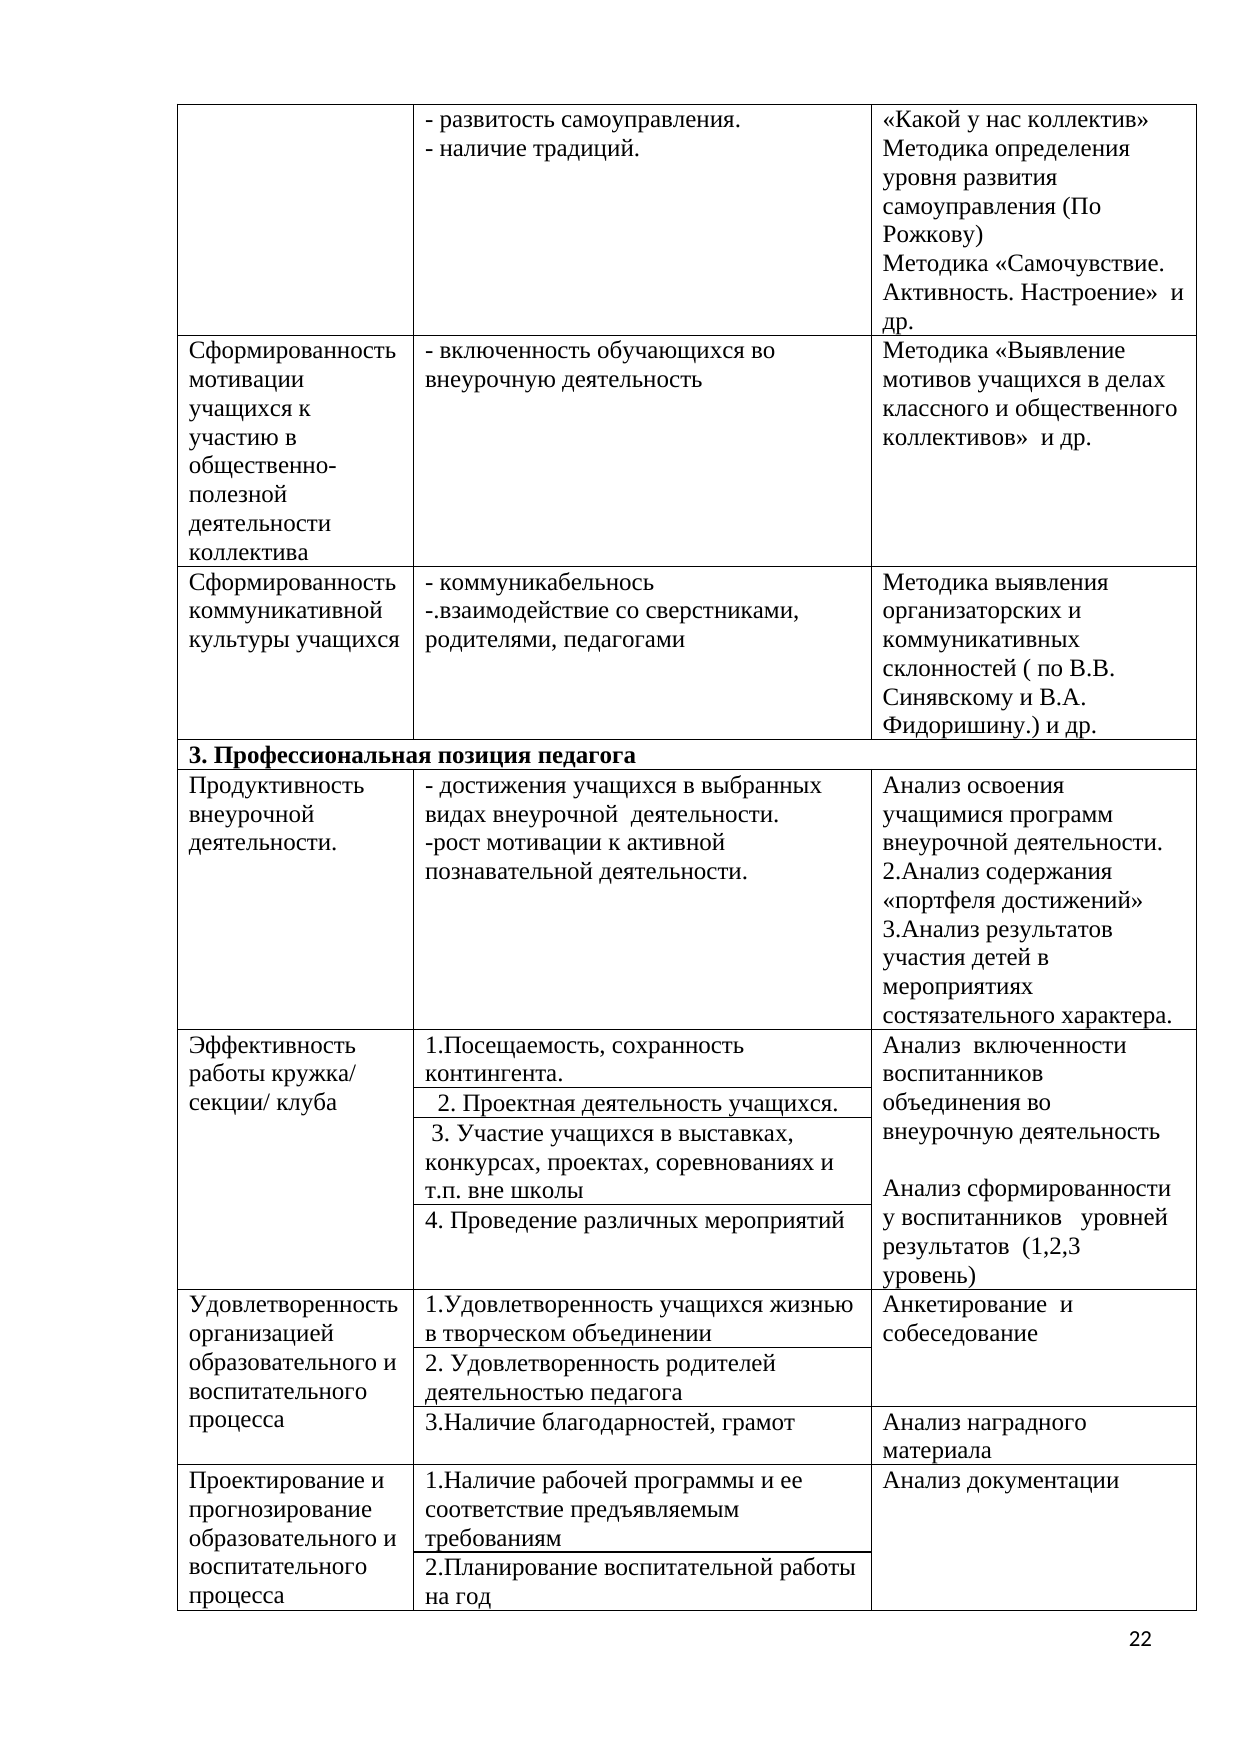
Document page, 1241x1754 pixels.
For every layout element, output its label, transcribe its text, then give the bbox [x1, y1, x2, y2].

table_cell - коммуникабельнось -.взаимодействие со сверстниками, родителями, педагогами [414, 567, 871, 739]
table_cell Анализ наградного материала [872, 1407, 1196, 1464]
table_cell 4. Проведение различных мероприятий [414, 1205, 871, 1288]
table_cell 1.Наличие рабочей программы и ее соответствие предъявляемым требованиям [414, 1465, 871, 1551]
table_cell Анализ включенности воспитанников объединения во внеурочную деятельность Анализ сформированности у воспитанников уровней результатов (1,2,3 уровень) [872, 1030, 1196, 1288]
table_cell Методика выявления организаторских и коммуникативных склонностей ( по В.В. Синявскому и В.А. Фидоришину.) и др. [872, 567, 1196, 739]
table_cell 2.Планирование воспитательной работы на год [414, 1553, 871, 1610]
table_cell 1.Посещаемость, сохранность контингента. [414, 1030, 871, 1087]
table_cell Анализ освоения учащимися программ внеурочной деятельности. 2.Анализ содержания «портфеля достижений» 3.Анализ результатов участия детей в мероприятиях состязательного характера. [872, 770, 1196, 1029]
table_cell 3. Профессиональная позиция педагога [178, 740, 1196, 769]
table_cell Анкетирование и собеседование [872, 1290, 1196, 1406]
table_cell - достижения учащихся в выбранных видах внеурочной деятельности. -рост мотивации к активной познавательной деятельности. [414, 770, 871, 1029]
table_cell Сформированность коммуникативной культуры учащихся [178, 567, 413, 739]
table_cell 3.Наличие благодарностей, грамот [414, 1407, 871, 1464]
table_cell Продуктивность внеурочной деятельности. [178, 770, 413, 1029]
table_cell Анализ документации [872, 1465, 1196, 1610]
table_cell 2. Удовлетворенность родителей деятельностью педагога [414, 1348, 871, 1406]
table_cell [872, 105, 1196, 334]
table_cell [178, 105, 413, 334]
table_cell 3. Участие учащихся в выставках, конкурсах, проектах, соревнованиях и т.п. вне школы [414, 1118, 871, 1204]
table_cell 1.Удовлетворенность учащихся жизнью в творческом объединении [414, 1290, 871, 1347]
table_cell 2. Проектная деятельность учащихся. [414, 1088, 871, 1117]
table_cell Удовлетворенность организацией образовательного и воспитательного процесса [178, 1290, 413, 1464]
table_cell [414, 105, 871, 334]
table_cell Проектирование и прогнозирование образовательного и воспитательного процесса [178, 1465, 413, 1610]
table_cell Сформированность мотивации учащихся к участию в общественно-полезной деятельности коллектива [178, 336, 413, 566]
table_cell Эффективность работы кружка/ секции/ клуба [178, 1030, 413, 1288]
table_cell Методика «Выявление мотивов учащихся в делах классного и общественного коллективов» и др. [872, 336, 1196, 566]
table_cell - включенность обучающихся во внеурочную деятельность [414, 336, 871, 566]
